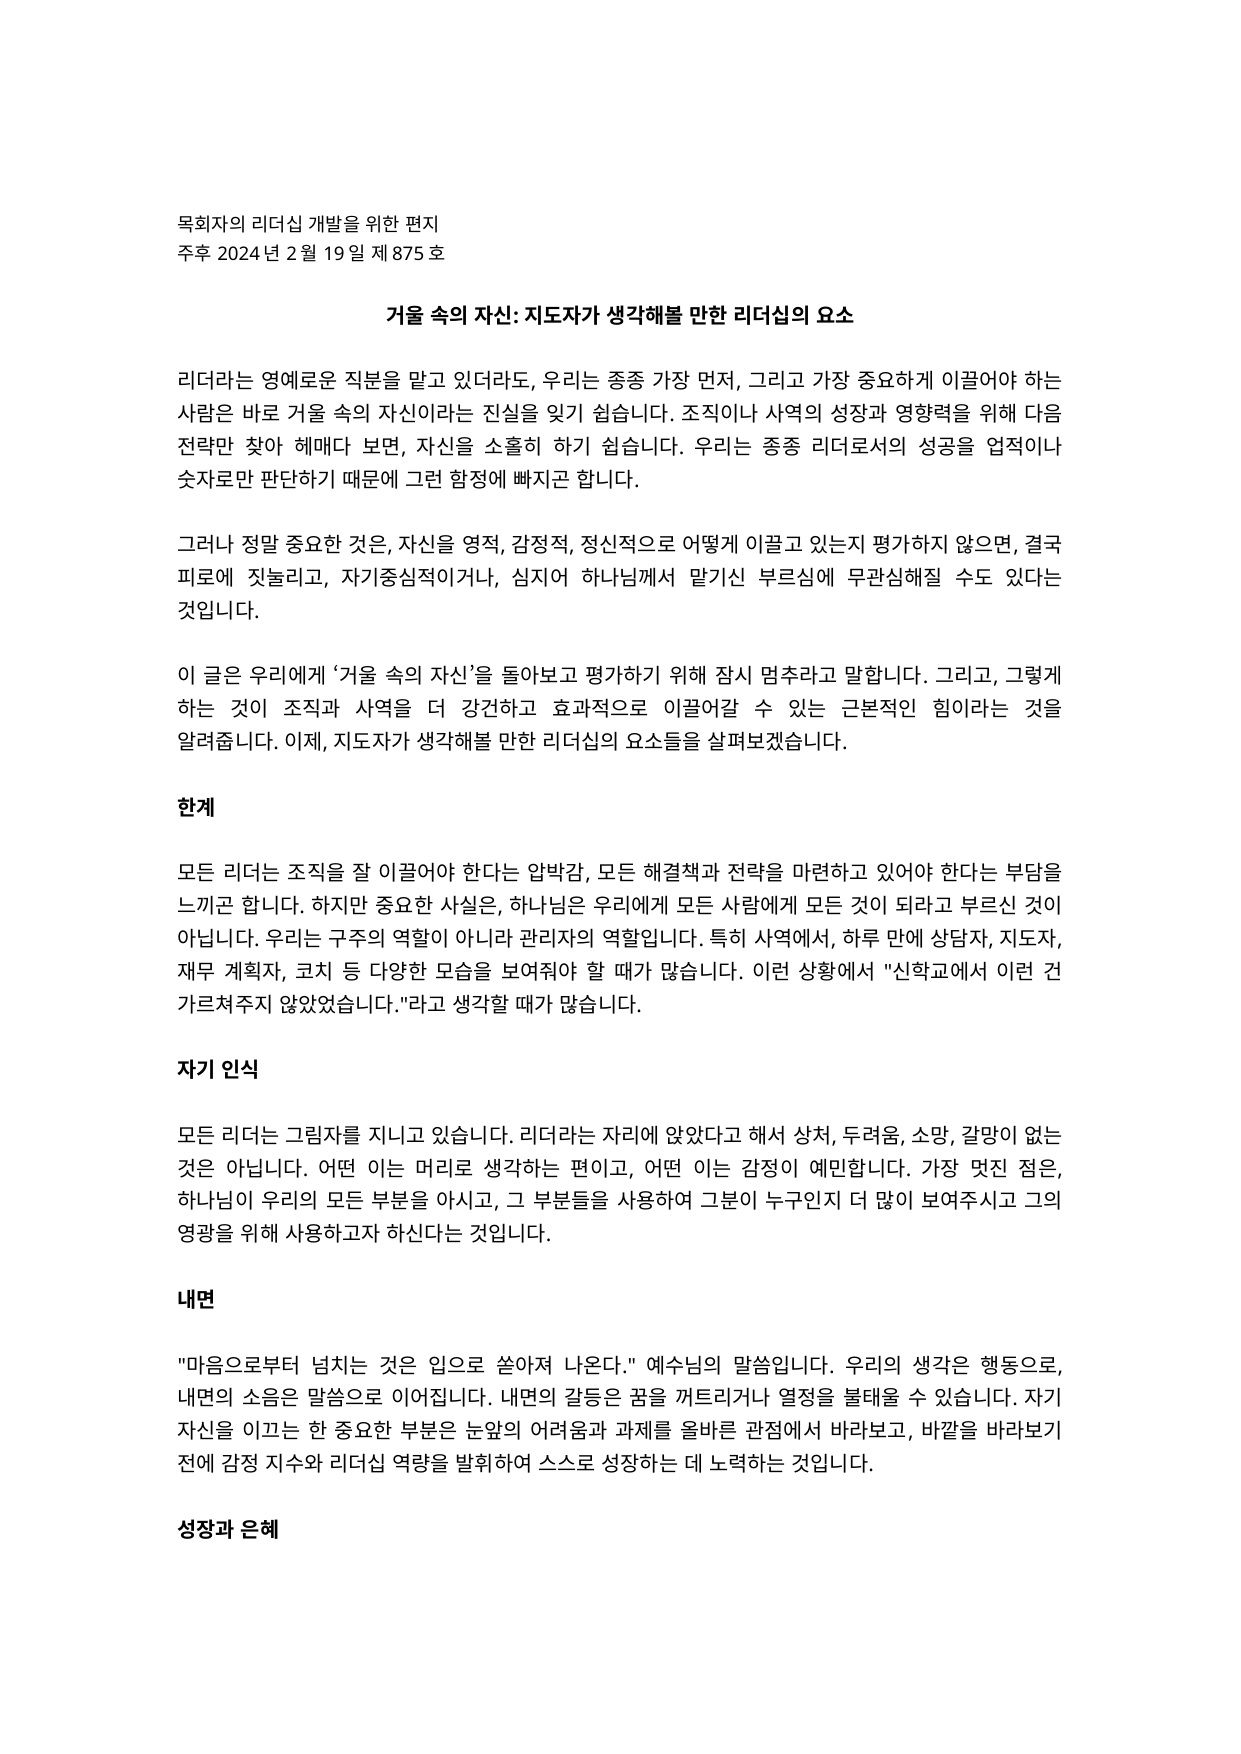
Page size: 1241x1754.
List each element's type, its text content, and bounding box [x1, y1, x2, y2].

text 성장과 은혜 [177, 1510, 1063, 1543]
text 거울 속의 자신: 지도자가 생각해볼 만한 리더십의 요소 [177, 299, 1063, 329]
text 이 글은 우리에게 ‘거울 속의 자신’을 돌아보고 평가하기 위해 잠시 멈추라고 말합니다. 그리고, 그렇게 하는 것이 조직과 사역을 더 강건하고 효과적으로 이끌어갈 수 있는 근본적인 힘이라는 것을 알려줍니다. 이제, 지도자가 생각해볼 만한 리더십의 요소들을 살펴보겠습니다. [177, 657, 1063, 756]
text 한계 [177, 788, 1063, 821]
text "마음으로부터 넘치는 것은 입으로 쏟아져 나온다." 예수님의 말씀입니다. 우리의 생각은 행동으로, 내면의 소음은 말씀으로 이어집니다. 내면의 갈등은 꿈을 꺼트리거나 열정을 불태울 수 있습니다. 자기 자신을 이끄는 한 중요한 부분은 눈앞의 어려움과 과제를 올바른 관점에서 바라보고, 바깥을 바라보기 전에 감정 지수와 리더십 역량을 발휘하여 스스로 성장하는 데 노력하는 것입니다. [177, 1346, 1063, 1478]
text 그러나 정말 중요한 것은, 자신을 영적, 감정적, 정신적으로 어떻게 이끌고 있는지 평가하지 않으면, 결국 피로에 짓눌리고, 자기중심적이거나, 심지어 하나님께서 맡기신 부르심에 무관심해질 수도 있다는 것입니다. [177, 526, 1063, 624]
text 모든 리더는 조직을 잘 이끌어야 한다는 압박감, 모든 해결책과 전략을 마련하고 있어야 한다는 부담을 느끼곤 합니다. 하지만 중요한 사실은, 하나님은 우리에게 모든 사람에게 모든 것이 되라고 부르신 것이 아닙니다. 우리는 구주의 역할이 아니라 관리자의 역할입니다. 특히 사역에서, 하루 만에 상담자, 지도자, 재무 계획자, 코치 등 다양한 모습을 보여줘야 할 때가 많습니다. 이런 상황에서 "신학교에서 이런 건 가르쳐주지 않았었습니다."라고 생각할 때가 많습니다. [177, 821, 1063, 1018]
text 주후 2024년 2월 19일 제875호 [177, 236, 1063, 266]
text 목회자의 리더십 개발을 위한 편지 [177, 207, 1063, 236]
text 모든 리더는 그림자를 지니고 있습니다. 리더라는 자리에 앉았다고 해서 상처, 두려움, 소망, 갈망이 없는 것은 아닙니다. 어떤 이는 머리로 생각하는 편이고, 어떤 이는 감정이 예민합니다. 가장 멋진 점은, 하나님이 우리의 모든 부분을 아시고, 그 부분들을 사용하여 그분이 누구인지 더 많이 보여주시고 그의 영광을 위해 사용하고자 하신다는 것입니다. [177, 1084, 1063, 1248]
text 리더라는 영예로운 직분을 맡고 있더라도, 우리는 종종 가장 먼저, 그리고 가장 중요하게 이끌어야 하는 사람은 바로 거울 속의 자신이라는 진실을 잊기 쉽습니다. 조직이나 사역의 성장과 영향력을 위해 다음 전략만 찾아 헤매다 보면, 자신을 소홀히 하기 쉽습니다. 우리는 종종 리더로서의 성공을 업적이나 숫자로만 판단하기 때문에 그런 함정에 빠지곤 합니다. [177, 362, 1063, 493]
text 자기 인식 [177, 1018, 1063, 1084]
text 내면 [177, 1281, 1063, 1313]
